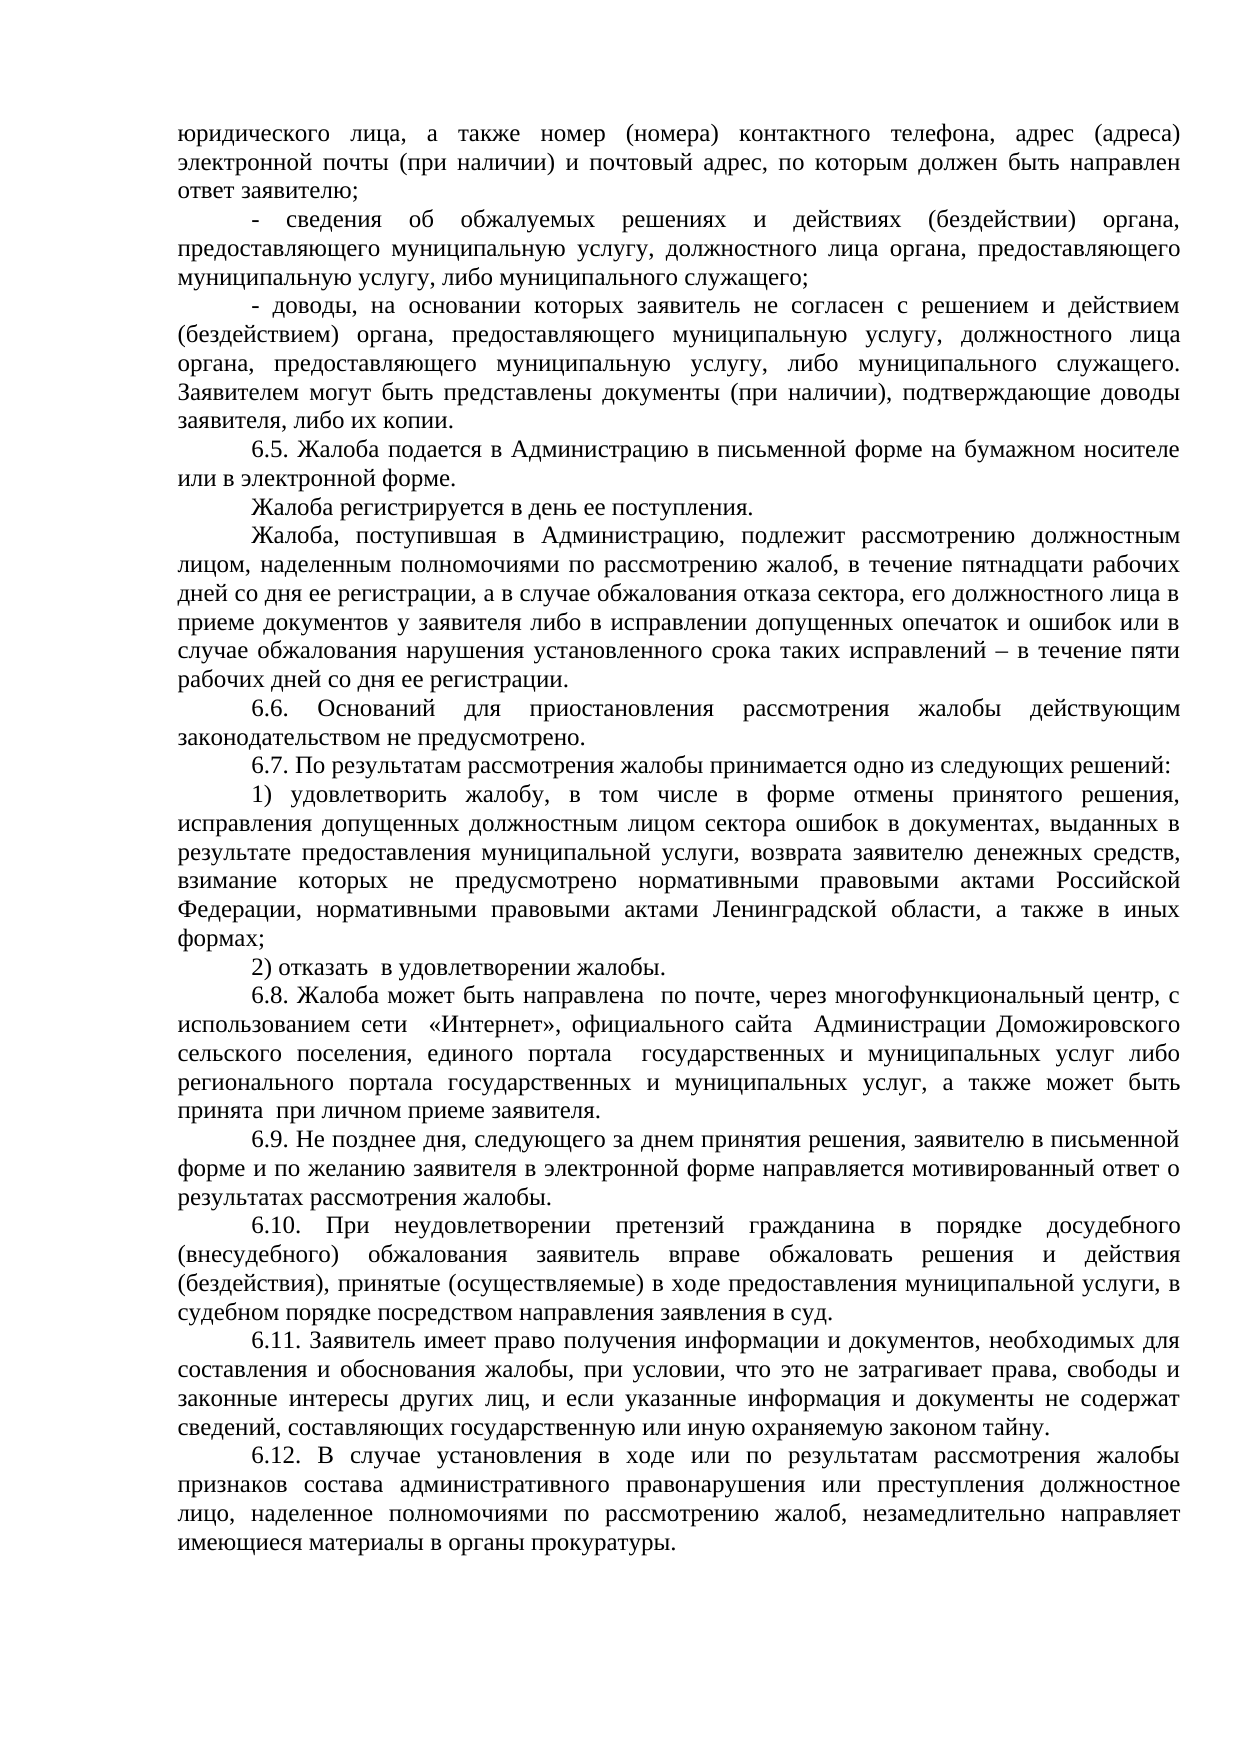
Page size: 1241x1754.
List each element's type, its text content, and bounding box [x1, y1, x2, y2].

text 6.7. По результатам рассмотрения жалобы принимается одно из следующих решений: [177, 751, 1181, 779]
text 6.9. Не позднее дня, следующего за днем принятия решения, заявителю в письменной форме и по желанию заявителя в электронной форме направляется мотивированный ответ о результатах рассмотрения жалобы. [177, 1124, 1181, 1211]
text 2) отказать в удовлетворении жалобы. [177, 952, 1181, 981]
text 6.8. Жалоба может быть направлена по почте, через многофункциональный центр, с использованием сети «Интернет», официального сайта Администрации Доможировского сельского поселения, единого портала государственных и муниципальных услуг либо регионального портала государственных и муниципальных услуг, а также может быть принята при личном приеме заявителя. [177, 981, 1181, 1124]
text 6.11. Заявитель имеет право получения информации и документов, необходимых для составления и обоснования жалобы, при условии, что это не затрагивает права, свободы и законные интересы других лиц, и если указанные информация и документы не содержат сведений, составляющих государственную или иную охраняемую законом тайну. [177, 1326, 1181, 1441]
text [177, 118, 1181, 204]
text 1) удовлетворить жалобу, в том числе в форме отмены принятого решения, исправления допущенных должностным лицом сектора ошибок в документах, выданных в результате предоставления муниципальной услуги, возврата заявителю денежных средств, взимание которых не предусмотрено нормативными правовыми актами Российской Федерации, нормативными правовыми актами Ленинградской области, а также в иных формах; [177, 779, 1181, 952]
text Жалоба регистрируется в день ее поступления. [177, 492, 1181, 521]
text 6.5. Жалоба подается в Администрацию в письменной форме на бумажном носителе или в электронной форме. [177, 434, 1181, 492]
text 6.10. При неудовлетворении претензий гражданина в порядке досудебного (внесудебного) обжалования заявитель вправе обжаловать решения и действия (бездействия), принятые (осуществляемые) в ходе предоставления муниципальной услуги, в судебном порядке посредством направления заявления в суд. [177, 1211, 1181, 1326]
text 6.12. В случае установления в ходе или по результатам рассмотрения жалобы признаков состава административного правонарушения или преступления должностное лицо, наделенное полномочиями по рассмотрению жалоб, незамедлительно направляет имеющиеся материалы в органы прокуратуры. [177, 1441, 1181, 1556]
text - сведения об обжалуемых решениях и действиях (бездействии) органа, предоставляющего муниципальную услугу, должностного лица органа, предоставляющего муниципальную услугу, либо муниципального служащего; [177, 204, 1181, 291]
text Жалоба, поступившая в Администрацию, подлежит рассмотрению должностным лицом, наделенным полномочиями по рассмотрению жалоб, в течение пятнадцати рабочих дней со дня ее регистрации, а в случае обжалования отказа сектора, его должностного лица в приеме документов у заявителя либо в исправлении допущенных опечаток и ошибок или в случае обжалования нарушения установленного срока таких исправлений – в течение пяти рабочих дней со дня ее регистрации. [177, 521, 1181, 693]
text - доводы, на основании которых заявитель не согласен с решением и действием (бездействием) органа, предоставляющего муниципальную услугу, должностного лица органа, предоставляющего муниципальную услугу, либо муниципального служащего. Заявителем могут быть представлены документы (при наличии), подтверждающие доводы заявителя, либо их копии. [177, 291, 1181, 434]
text 6.6. Оснований для приостановления рассмотрения жалобы действующим законодательством не предусмотрено. [177, 693, 1181, 751]
